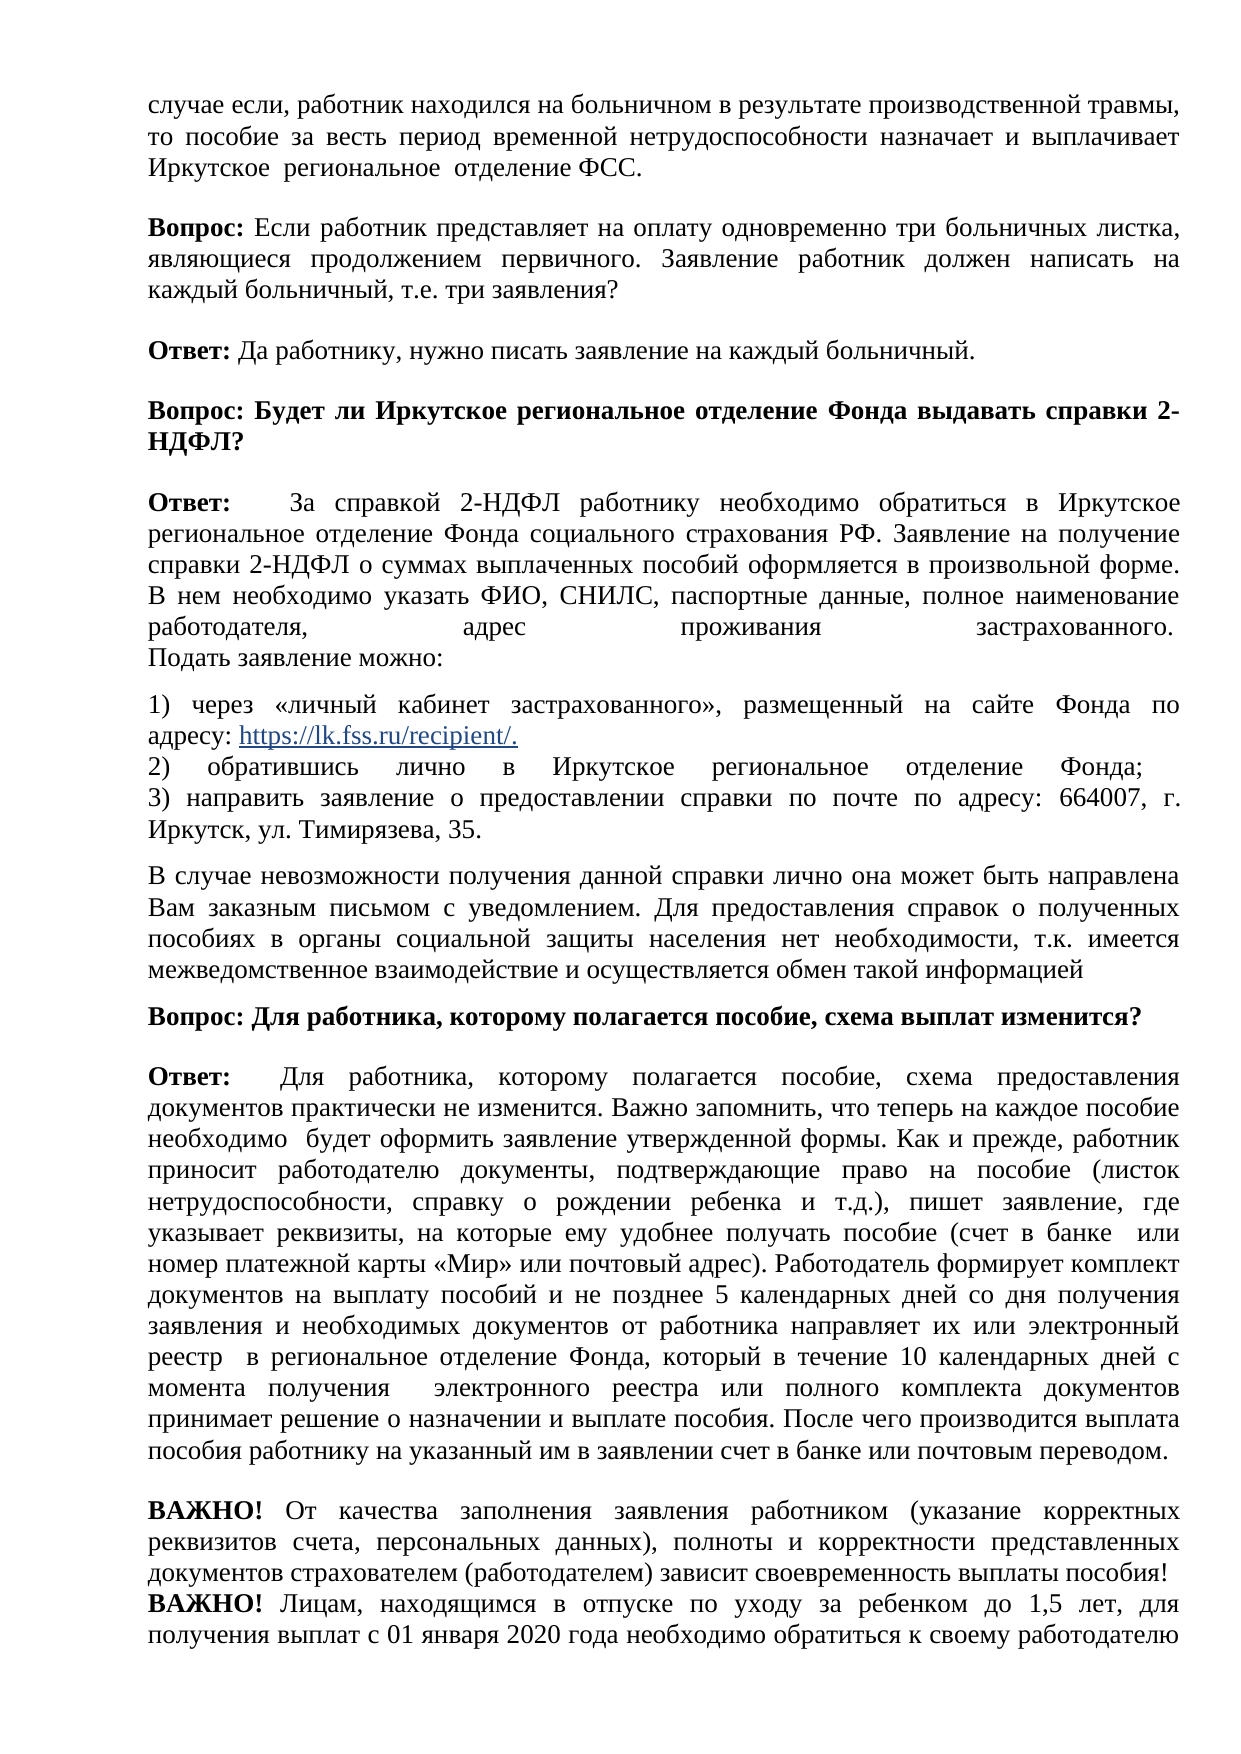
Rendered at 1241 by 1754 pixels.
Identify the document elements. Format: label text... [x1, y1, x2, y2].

text Ответ: Да работнику, нужно писать заявление на каждый больничный. [148, 334, 1181, 365]
text Вопрос: Для работника, которому полагается пособие, схема выплат изменится? [148, 1000, 1181, 1031]
text Вопрос: Будет ли Иркутское региональное отделение Фонда выдавать справки 2-НДФЛ? [148, 394, 1181, 456]
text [148, 1587, 1181, 1650]
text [148, 89, 1181, 182]
text Ответ: Для работника, которому полагается пособие, схема предоставления документов практически не изменится. Важно запомнить, что теперь на каждое пособие необходимо будет оформить заявление утвержденной формы. Как и прежде, работник приносит работодателю документы, подтверждающие право на пособие (листок нетрудоспособности, справку о рождении ребенка и т.д.), пишет заявление, где указывает реквизиты, на которые ему удобнее получать пособие (счет в банке или номер платежной карты «Мир» или почтовый адрес). Работодатель формирует комплект документов на выплату пособий и не позднее 5 календарных дней со дня получения заявления и необходимых документов от работника направляет их или электронный реестр в региональное отделение Фонда, который в течение 10 календарных дней с момента получения электронного реестра или полного комплекта документов принимает решение о назначении и выплате пособия. После чего производится выплата пособия работнику на указанный им в заявлении счет в банке или почтовым переводом. [148, 1060, 1181, 1465]
text Ответ: За справкой 2-НДФЛ работнику необходимо обратиться в Иркутское региональное отделение Фонда социального страхования РФ. Заявление на получение справки 2-НДФЛ о суммах выплаченных пособий оформляется в произвольной форме. В нем необходимо указать ФИО, СНИЛС, паспортные данные, полное наименование работодателя, адрес проживания застрахованного. Подать заявление можно: [148, 486, 1181, 672]
text ВАЖНО! От качества заполнения заявления работником (указание корректных реквизитов счета, персональных данных), полноты и корректности представленных документов страхователем (работодателем) зависит своевременность выплаты пособия! [148, 1494, 1181, 1587]
text Вопрос: Если работник представляет на оплату одновременно три больничных листка, являющиеся продолжением первичного. Заявление работник должен написать на каждый больничный, т.е. три заявления? [148, 211, 1181, 305]
text 1) через «личный кабинет застрахованного», размещенный на сайте Фонда по адресу: https://lk.fss.ru/recipient/. 2) обратившись лично в Иркутское региональное отделение Фонда; 3) направить заявление о предоставлении справки по почте по адресу: 664007, г. Иркутск, ул. Тимирязева, 35. [148, 688, 1181, 844]
text В случае невозможности получения данной справки лично она может быть направлена Вам заказным письмом с уведомлением. Для предоставления справок о полученных пособиях в органы социальной защиты населения нет необходимости, т.к. имеется межведомственное взаимодействие и осуществляется обмен такой информацией [148, 859, 1181, 984]
